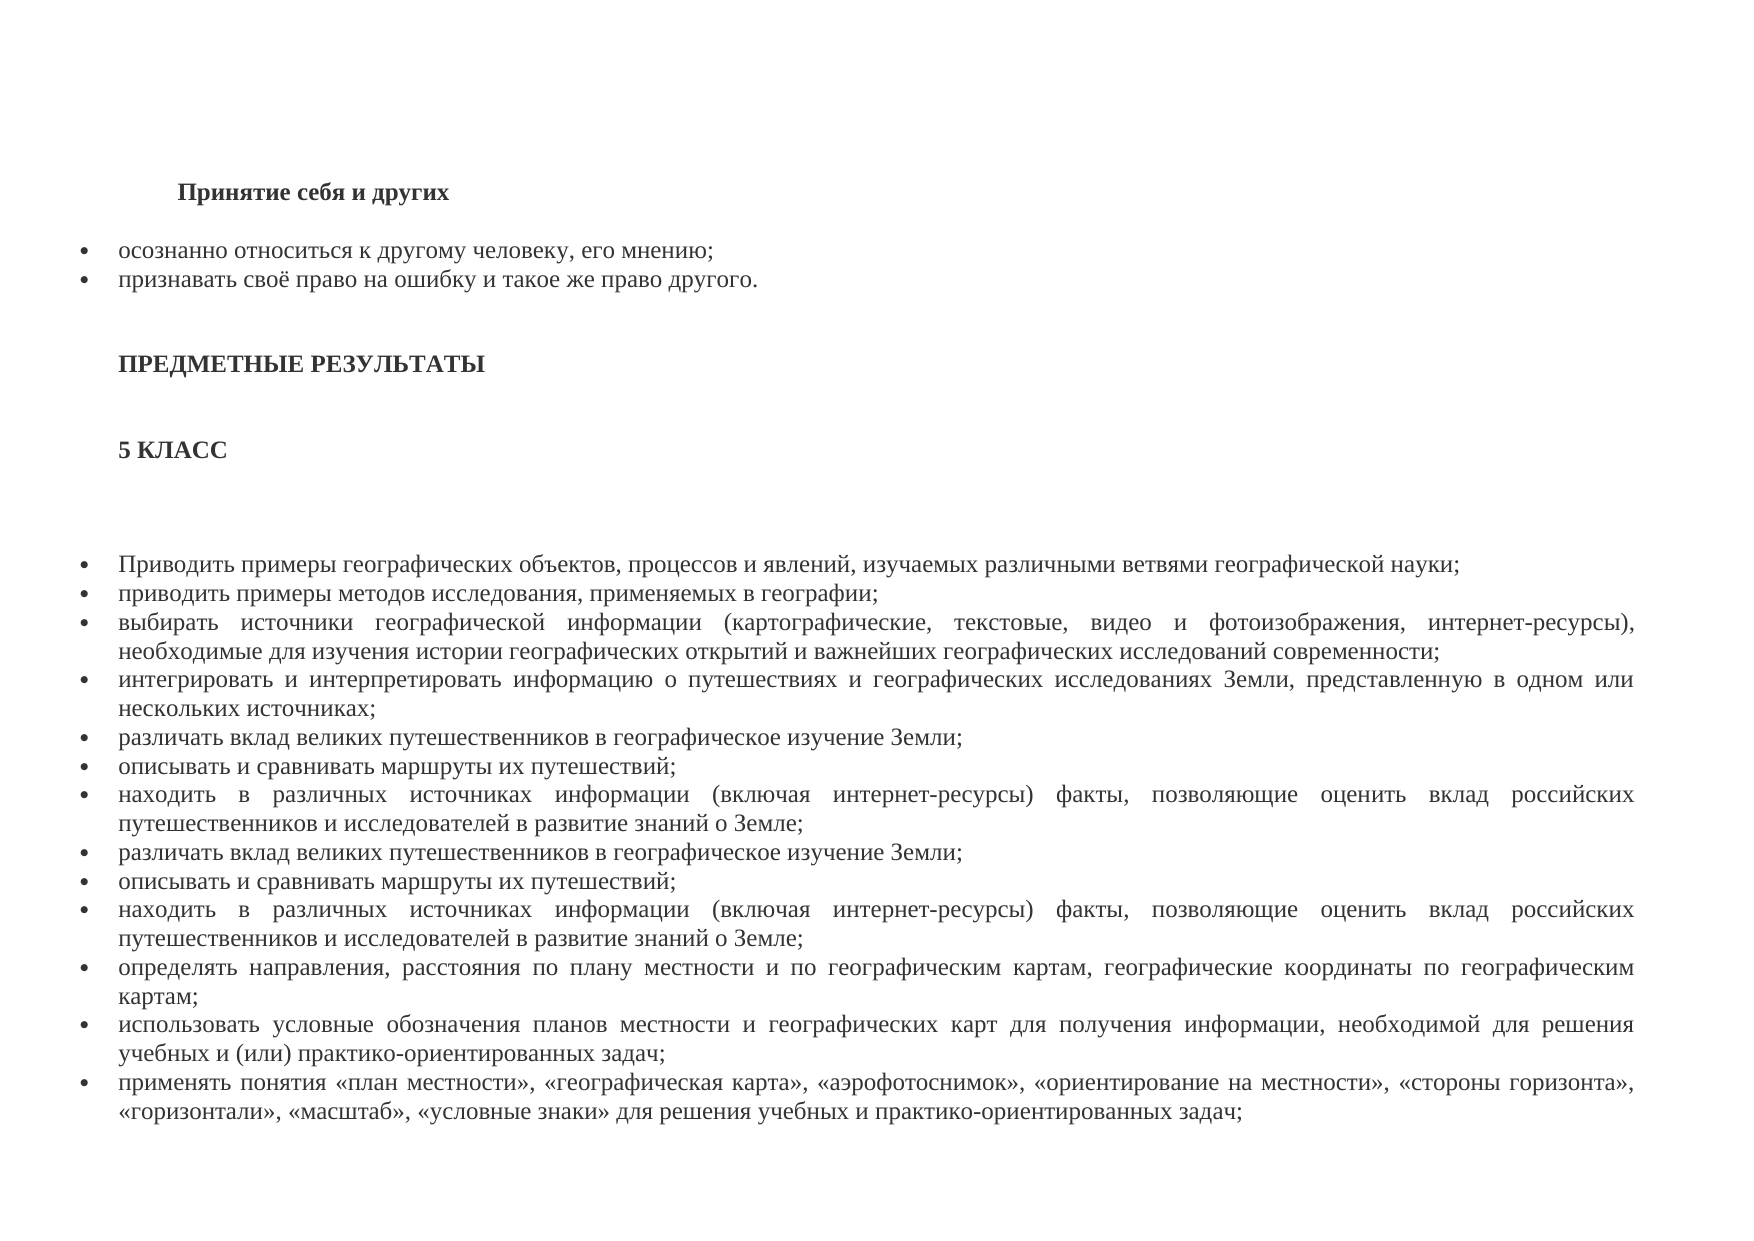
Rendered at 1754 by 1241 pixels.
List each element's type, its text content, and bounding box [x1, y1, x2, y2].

text Принятие себя и других [118, 177, 1636, 206]
list осознанно относиться к другому человеку, его мнению; [81, 235, 1636, 264]
list Приводить примеры географических объектов, процессов и явлений, изучаемых различными ветвями географической науки; [81, 549, 1636, 578]
list использовать условные обозначения планов местности и географических карт для получения информации, необходимой для решения учебных и (или) практико-ориентированных задач; [81, 1009, 1636, 1067]
list признавать своё право на ошибку и такое же право другого. [81, 264, 1636, 293]
list определять направления, расстояния по плану местности и по географическим картам, географические координаты по географическим картам; [81, 952, 1636, 1009]
text 5 КЛАСС [118, 435, 1636, 464]
list применять понятия «план местности», «географическая карта», «аэрофотоснимок», «ориентирование на местности», «стороны горизонта», «горизонтали», «масштаб», «условные знаки» для решения учебных и практико-ориентированных задач; [81, 1067, 1636, 1124]
list находить в различных источниках информации (включая интернет-ресурсы) факты, позволяющие оценить вклад российских путешественников и исследователей в развитие знаний о Земле; [81, 894, 1636, 952]
list различать вклад великих путешественников в географическое изучение Земли; [81, 722, 1636, 751]
list находить в различных источниках информации (включая интернет-ресурсы) факты, позволяющие оценить вклад российских путешественников и исследователей в развитие знаний о Земле; [81, 779, 1636, 837]
text ПРЕДМЕТНЫЕ РЕЗУЛЬТАТЫ [118, 349, 1636, 378]
list описывать и сравнивать маршруты их путешествий; [81, 751, 1636, 779]
list различать вклад великих путешественников в географическое изучение Земли; [81, 837, 1636, 866]
list выбирать источники географической информации (картографические, текстовые, видео и фотоизображения, интернет-ресурсы), необходимые для изучения истории географических открытий и важнейших географических исследований современности; [81, 607, 1636, 664]
list приводить примеры методов исследования, применяемых в географии; [81, 578, 1636, 607]
list интегрировать и интерпретировать информацию о путешествиях и географических исследованиях Земли, представленную в одном или нескольких источниках; [81, 664, 1636, 722]
list описывать и сравнивать маршруты их путешествий; [81, 866, 1636, 894]
